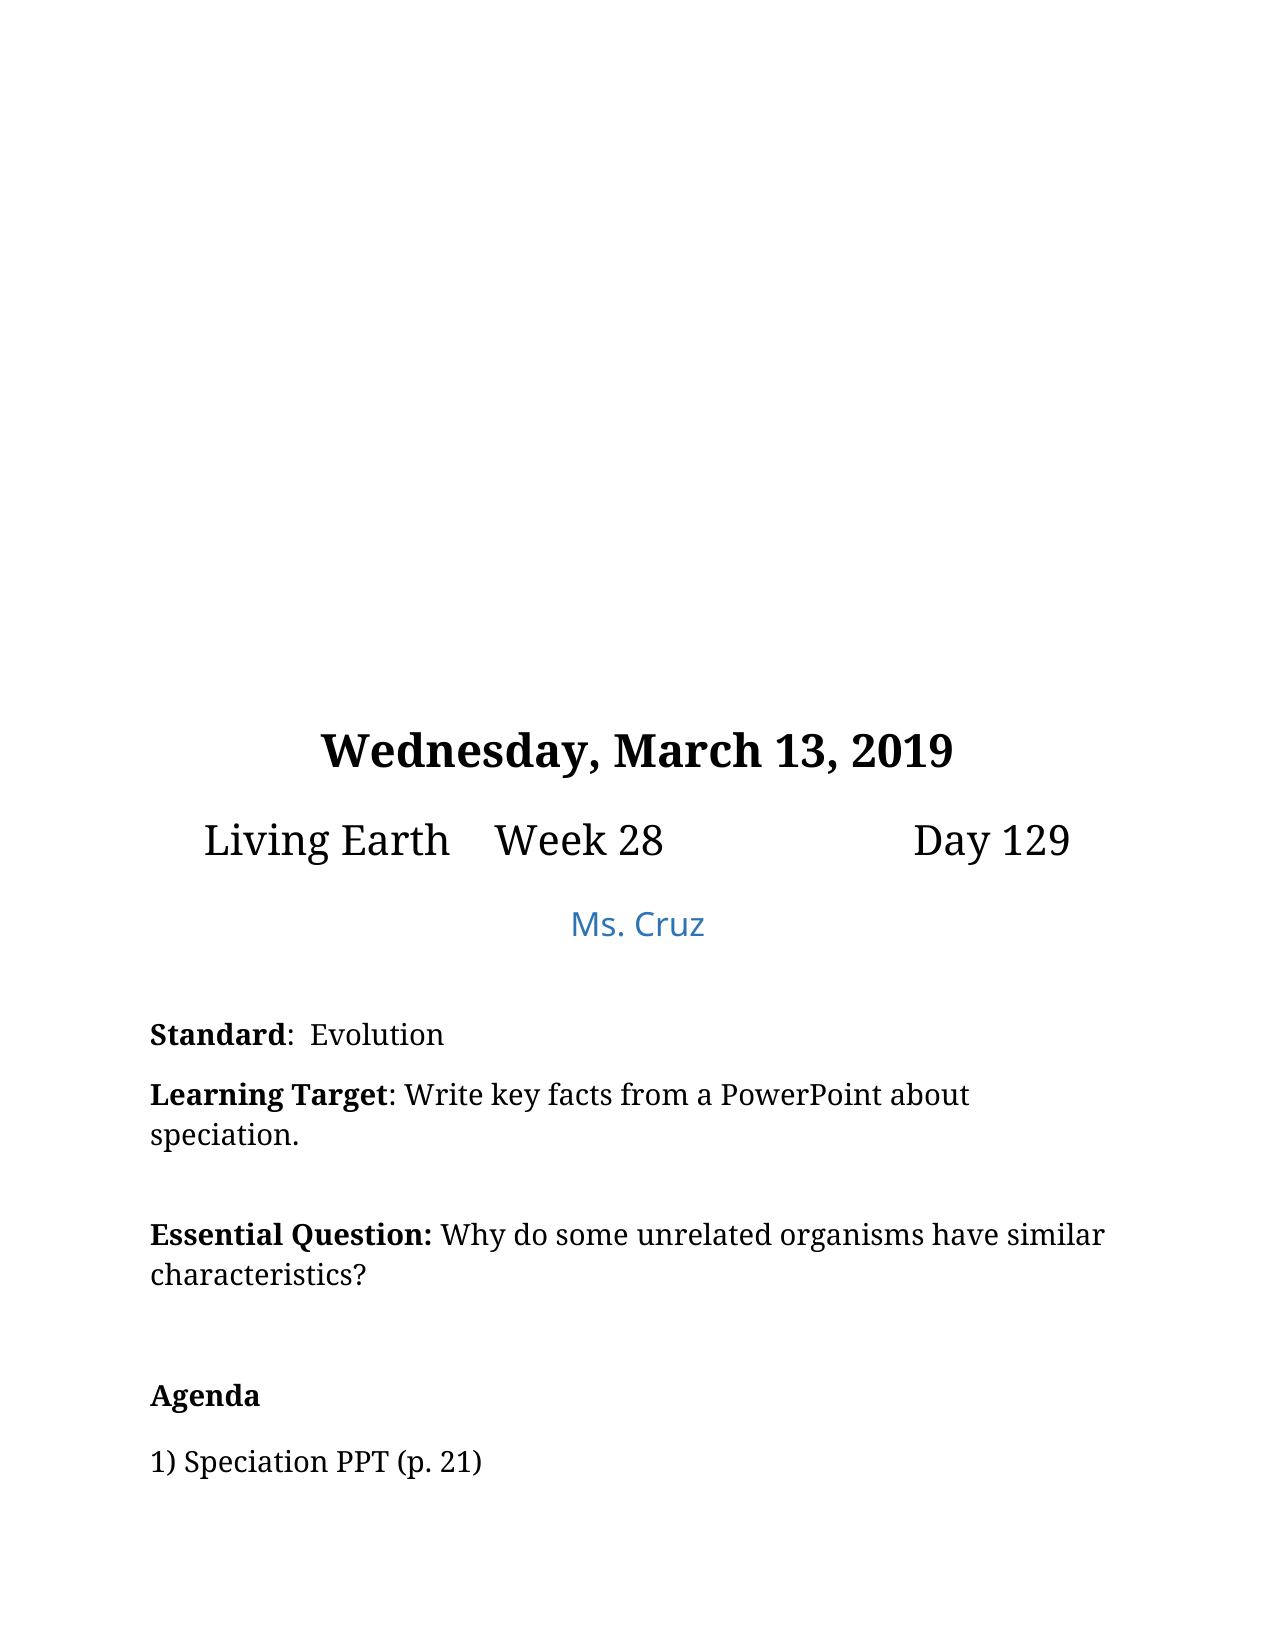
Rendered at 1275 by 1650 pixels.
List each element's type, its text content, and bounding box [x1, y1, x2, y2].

text Learning Target: Write key facts from a PowerPoint about speciation. [150, 1074, 1125, 1154]
text Standard: Evolution [150, 1014, 1125, 1053]
text Agenda [150, 1375, 1125, 1414]
text Wednesday, March 13, 2019 [150, 718, 1125, 781]
text Living Earth Week 28 Day 129 [150, 811, 1125, 868]
text 1) Speciation PPT (p. 21) [150, 1441, 1125, 1481]
subtitle Ms. Cruz [150, 901, 1125, 946]
text Essential Question: Why do some unrelated organisms have similar characteristics? [150, 1214, 1125, 1293]
